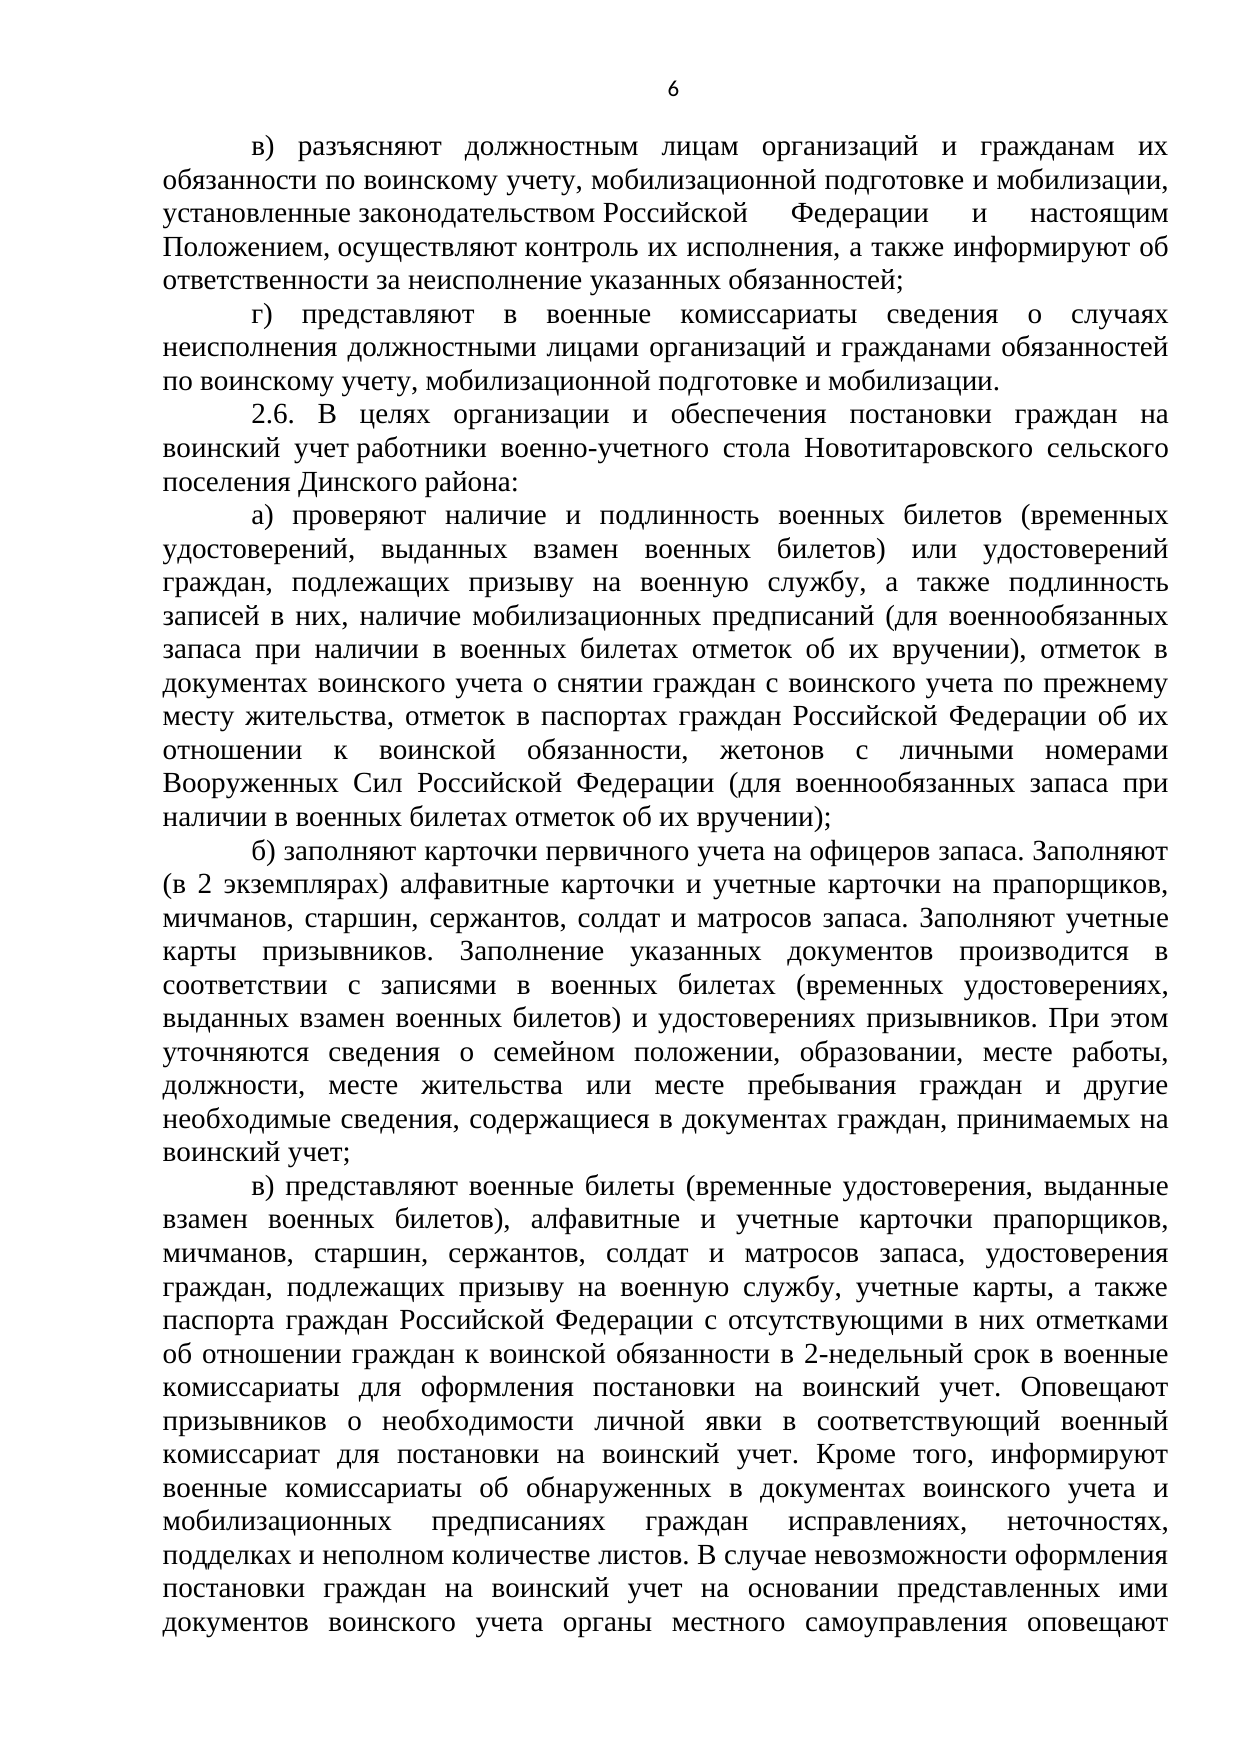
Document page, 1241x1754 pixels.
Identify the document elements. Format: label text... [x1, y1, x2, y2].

text в) разъясняют должностным лицам организаций и гражданам их обязанности по воинскому учету, мобилизационной подготовке и мобилизации, установленные законодательством Российской Федерации и настоящим Положением, осуществляют контроль их исполнения, а также информируют об ответственности за неисполнение указанных обязанностей; [162, 128, 1169, 296]
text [162, 1168, 1169, 1638]
text 2.6. В целях организации и обеспечения постановки граждан на воинский учет работники военно-учетного стола Новотитаровского сельского поселения Динского района: [162, 397, 1169, 497]
text а) проверяют наличие и подлинность военных билетов (временных удостоверений, выданных взамен военных билетов) или удостоверений граждан, подлежащих призыву на военную службу, а также подлинность записей в них, наличие мобилизационных предписаний (для военнообязанных запаса при наличии в военных билетах отметок об их вручении), отметок в документах воинского учета о снятии граждан с воинского учета по прежнему месту жительства, отметок в паспортах граждан Российской Федерации об их отношении к воинской обязанности, жетонов с личными номерами Вооруженных Сил Российской Федерации (для военнообязанных запаса при наличии в военных билетах отметок об их вручении); [162, 497, 1169, 833]
text г) представляют в военные комиссариаты сведения о случаях неисполнения должностными лицами организаций и гражданами обязанностей по воинскому учету, мобилизационной подготовке и мобилизации. [162, 296, 1169, 397]
text б) заполняют карточки первичного учета на офицеров запаса. Заполняют (в 2 экземплярах) алфавитные карточки и учетные карточки на прапорщиков, мичманов, старшин, сержантов, солдат и матросов запаса. Заполняют учетные карты призывников. Заполнение указанных документов производится в соответствии с записями в военных билетах (временных удостоверениях, выданных взамен военных билетов) и удостоверениях призывников. При этом уточняются сведения о семейном положении, образовании, месте работы, должности, месте жительства или месте пребывания граждан и другие необходимые сведения, содержащиеся в документах граждан, принимаемых на воинский учет; [162, 833, 1169, 1168]
